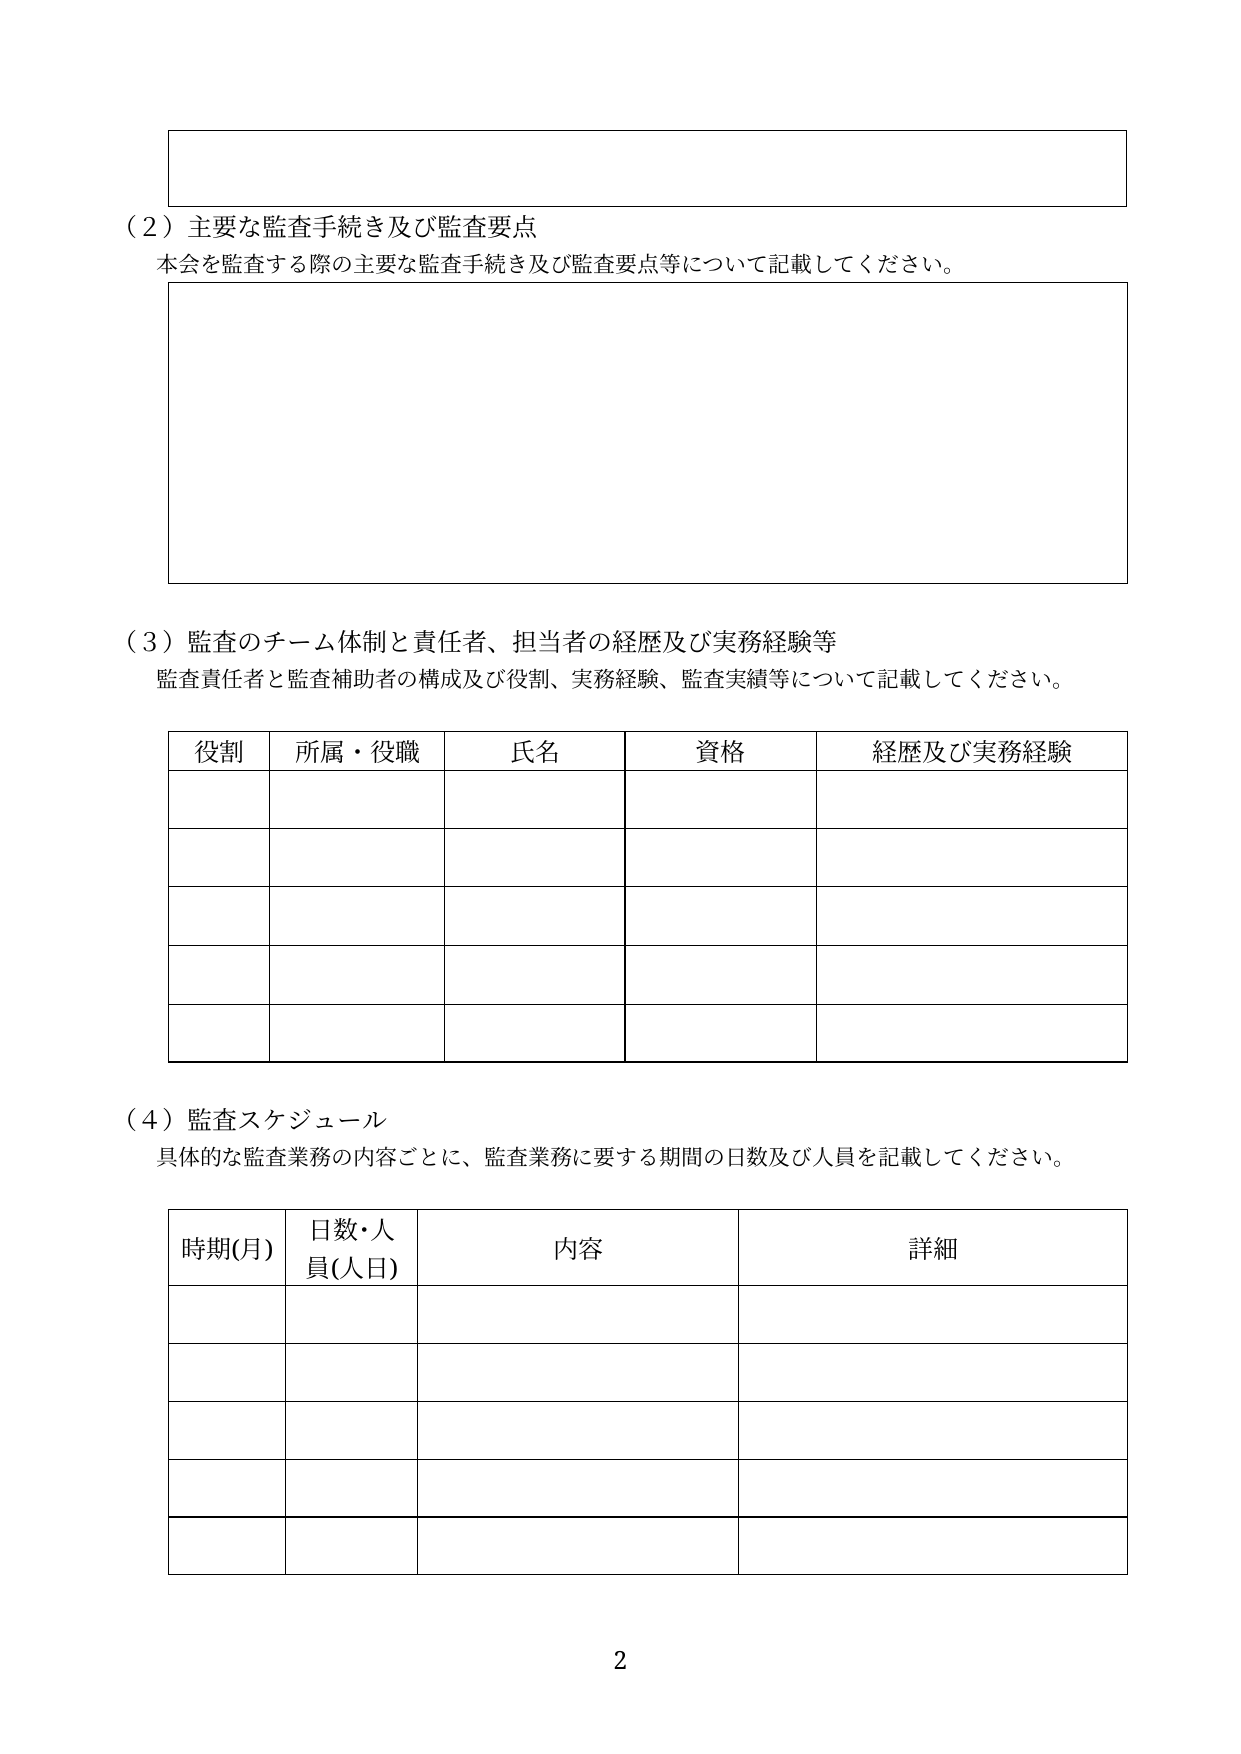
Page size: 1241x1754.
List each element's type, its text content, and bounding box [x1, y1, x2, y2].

table_cell [817, 946, 1127, 1003]
table_cell [445, 946, 624, 1003]
table_cell [286, 1460, 417, 1516]
table_header 氏名 [445, 732, 624, 769]
table_cell [418, 1286, 738, 1343]
text （３）監査のチーム体制と責任者、担当者の経歴及び実務経験等 [112, 622, 1128, 659]
table_cell [169, 1344, 285, 1401]
table_header 役割 [169, 732, 269, 769]
table_cell [445, 829, 624, 886]
table_cell [270, 829, 444, 886]
table_cell [817, 1005, 1127, 1061]
text 具体的な監査業務の内容ごとに、監査業務に要する期間の日数及び人員を記載してください。 [112, 1137, 1128, 1175]
table_cell [739, 1286, 1127, 1343]
table_cell [445, 1005, 624, 1061]
table_cell [270, 887, 444, 945]
table_cell [169, 1286, 285, 1343]
table_cell [817, 771, 1127, 828]
table_cell [169, 1518, 285, 1574]
text （２）主要な監査手続き及び監査要点 [112, 207, 1128, 244]
table_header 資格 [626, 732, 816, 769]
table_cell [739, 1518, 1127, 1574]
table_cell [286, 1518, 417, 1574]
table_header [169, 131, 1126, 206]
table_header 内容 [418, 1210, 738, 1285]
table_cell [286, 1402, 417, 1458]
table_cell [739, 1460, 1127, 1516]
table_cell [418, 1460, 738, 1516]
table_header 時期(月) [169, 1210, 285, 1285]
table_cell [270, 771, 444, 828]
text 監査責任者と監査補助者の構成及び役割、実務経験、監査実績等について記載してください。 [112, 659, 1128, 697]
text （４）監査スケジュール [112, 1100, 1128, 1137]
table_header 日数･人員(人日) [286, 1210, 417, 1285]
table_cell [169, 1460, 285, 1516]
table_cell [418, 1402, 738, 1458]
text 本会を監査する際の主要な監査手続き及び監査要点等について記載してください。 [112, 244, 1128, 282]
table_header 詳細 [739, 1210, 1127, 1285]
table_cell [169, 1005, 269, 1061]
table_cell [739, 1402, 1127, 1458]
table_cell [445, 887, 624, 945]
table_cell [270, 946, 444, 1003]
table_cell [626, 829, 816, 886]
table_header 経歴及び実務経験 [817, 732, 1127, 769]
table_header 所属・役職 [270, 732, 444, 769]
table_cell [445, 771, 624, 828]
table_cell [739, 1344, 1127, 1401]
table_cell [817, 887, 1127, 945]
table_cell [626, 946, 816, 1003]
table_header [169, 283, 1127, 583]
table_cell [418, 1518, 738, 1574]
table_cell [286, 1286, 417, 1343]
table_cell [270, 1005, 444, 1061]
table_cell [626, 771, 816, 828]
table_cell [626, 887, 816, 945]
table_cell [418, 1344, 738, 1401]
table_cell [169, 887, 269, 945]
table_cell [169, 771, 269, 828]
table_cell [169, 1402, 285, 1458]
table_cell [169, 946, 269, 1003]
table_cell [626, 1005, 816, 1061]
table_cell [286, 1344, 417, 1401]
table_cell [169, 829, 269, 886]
table_cell [817, 829, 1127, 886]
